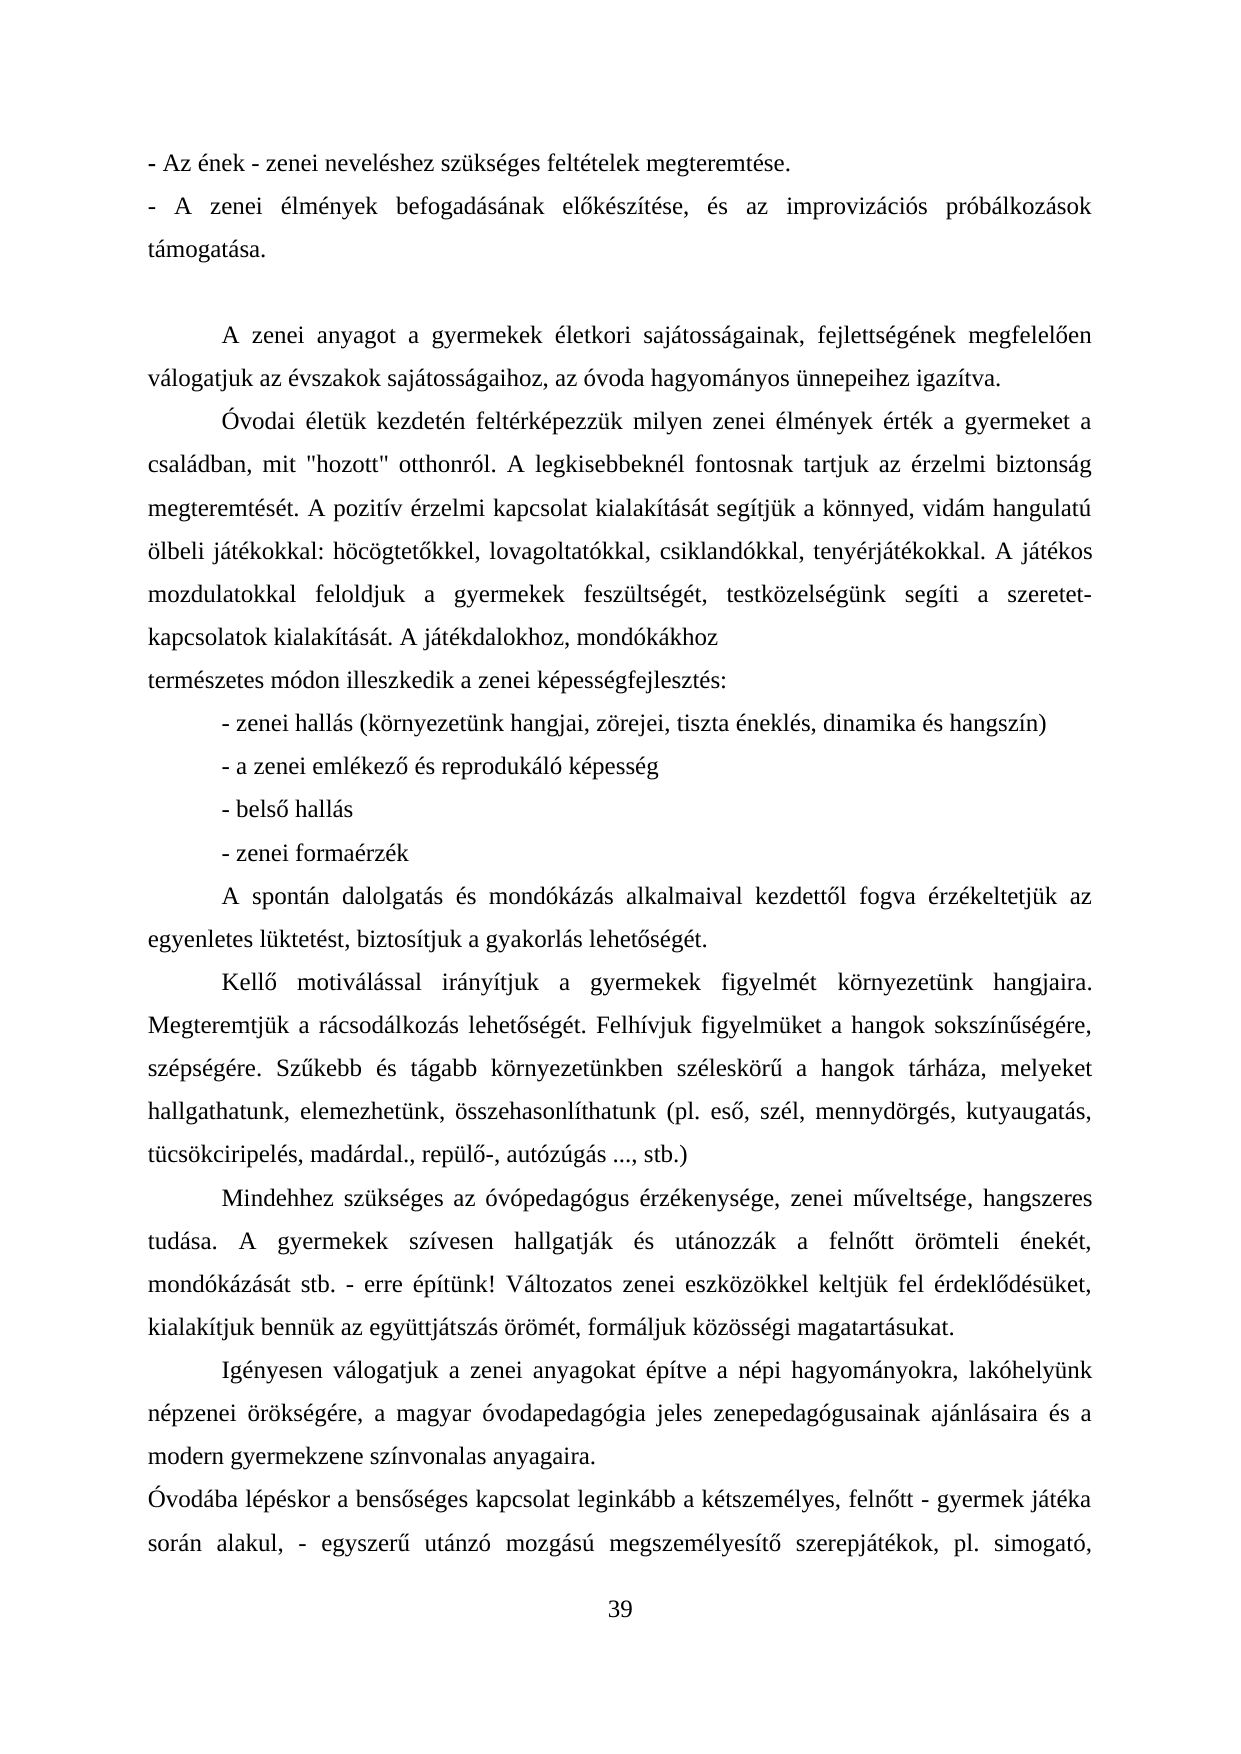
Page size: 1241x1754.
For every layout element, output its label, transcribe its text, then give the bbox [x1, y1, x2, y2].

text Óvodai életük kezdetén feltérképezzük milyen zenei élmények érték a gyermeket a családban, mit "hozott" otthonról. A legkisebbeknél fontosnak tartjuk az érzelmi biztonság megteremtését. A pozitív érzelmi kapcsolat kialakítását segítjük a könnyed, vidám hangulatú ölbeli játékokkal: höcögtetőkkel, lovagoltatókkal, csiklandókkal, tenyérjátékokkal. A játékos mozdulatokkal feloldjuk a gyermekek feszültségét, testközelségünk segíti a szeretet-kapcsolatok kialakítását. A játékdalokhoz, mondókákhoz [148, 406, 1093, 651]
text - a zenei emlékező és reprodukáló képesség [148, 751, 1093, 780]
text - Az ének - zenei neveléshez szükséges feltételek megteremtése. [148, 148, 1093, 176]
text - zenei hallás (környezetünk hangjai, zörejei, tiszta éneklés, dinamika és hangszín) [148, 708, 1093, 737]
text - belső hallás [148, 794, 1093, 823]
text - A zenei élmények befogadásának előkészítése, és az improvizációs próbálkozások támogatása. [148, 191, 1093, 263]
text - zenei formaérzék [148, 838, 1093, 866]
text A spontán dalolgatás és mondókázás alkalmaival kezdettől fogva érzékeltetjük az egyenletes lüktetést, biztosítjuk a gyakorlás lehetőségét. [148, 881, 1093, 953]
text A zenei anyagot a gyermekek életkori sajátosságainak, fejlettségének megfelelően válogatjuk az évszakok sajátosságaihoz, az óvoda hagyományos ünnepeihez igazítva. [148, 320, 1093, 392]
text természetes módon illeszkedik a zenei képességfejlesztés: [148, 665, 1093, 694]
text Kellő motiválással irányítjuk a gyermekek figyelmét környezetünk hangjaira. Megteremtjük a rácsodálkozás lehetőségét. Felhívjuk figyelmüket a hangok sokszínűségére, szépségére. Szűkebb és tágabb környezetünkben széleskörű a hangok tárháza, melyeket hallgathatunk, elemezhetünk, összehasonlíthatunk (pl. eső, szél, mennydörgés, kutyaugatás, tücsökciripelés, madárdal., repülő-, autózúgás ..., stb.) [148, 967, 1093, 1168]
text Mindehhez szükséges az óvópedagógus érzékenysége, zenei műveltsége, hangszeres tudása. A gyermekek szívesen hallgatják és utánozzák a felnőtt örömteli énekét, mondókázását stb. - erre építünk! Változatos zenei eszközökkel keltjük fel érdeklődésüket, kialakítjuk bennük az együttjátszás örömét, formáljuk közösségi magatartásukat. [148, 1183, 1093, 1341]
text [148, 1484, 1093, 1556]
text Igényesen válogatjuk a zenei anyagokat építve a népi hagyományokra, lakóhelyünk népzenei örökségére, a magyar óvodapedagógia jeles zenepedagógusainak ajánlásaira és a modern gyermekzene színvonalas anyagaira. [148, 1355, 1093, 1470]
